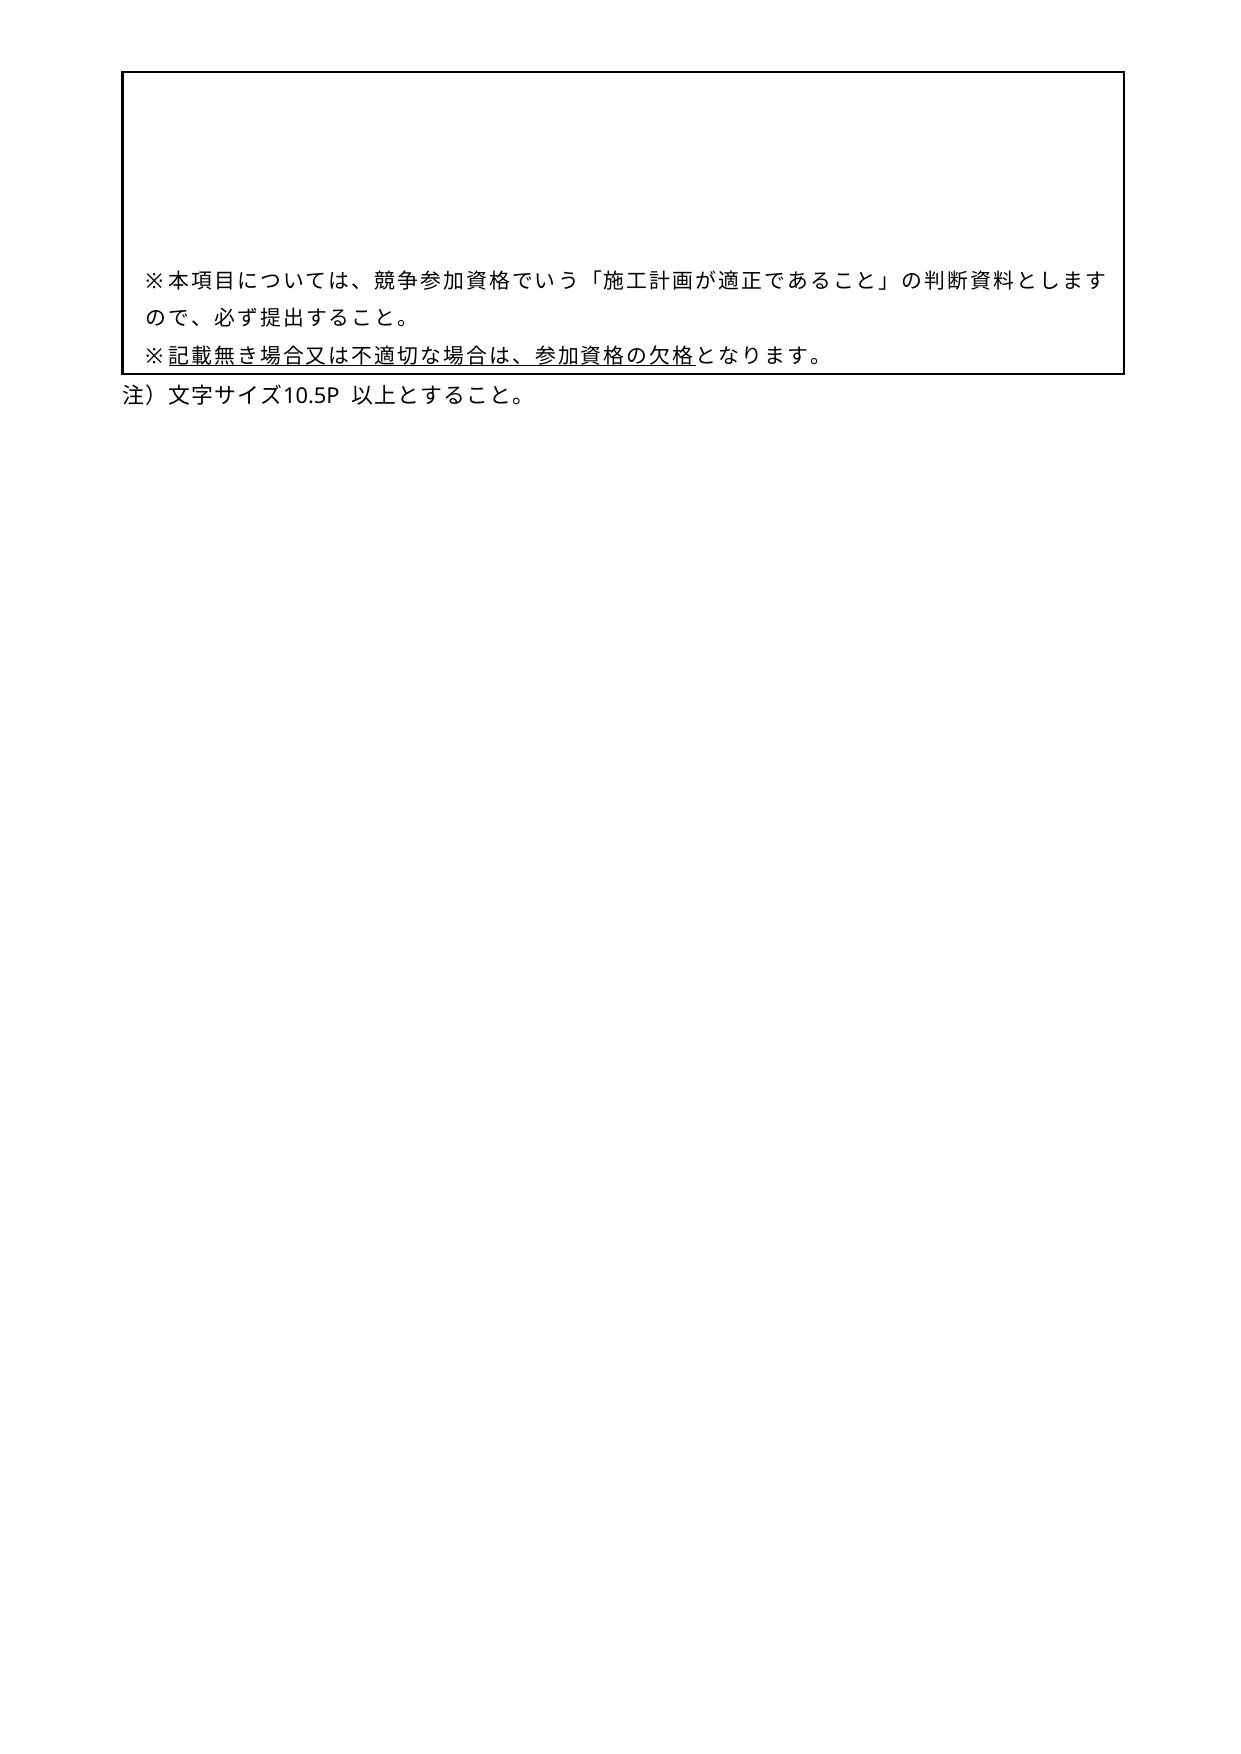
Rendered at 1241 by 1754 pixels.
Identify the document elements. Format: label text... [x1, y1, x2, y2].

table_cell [124, 73, 1123, 373]
text 注）文字サイズ10.5P以上とすること。 [122, 375, 1177, 412]
